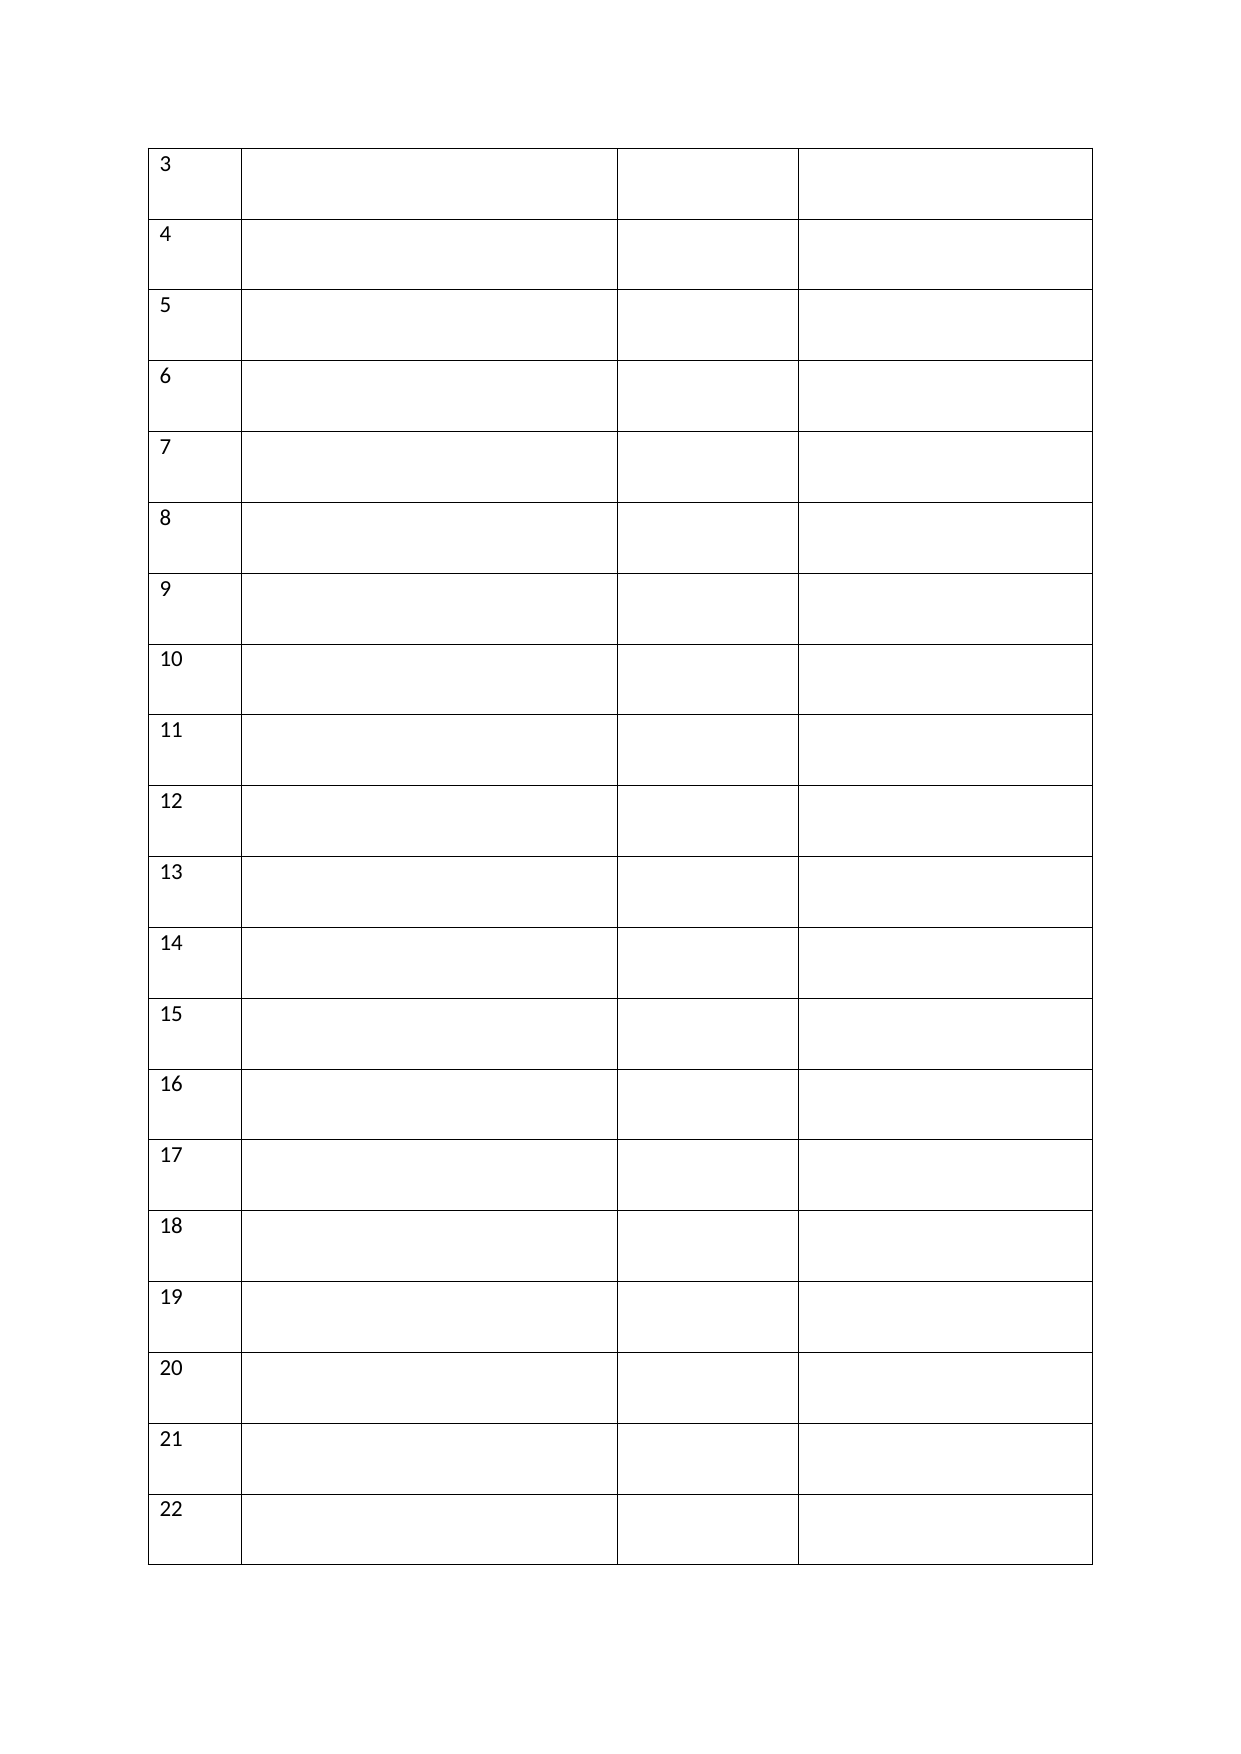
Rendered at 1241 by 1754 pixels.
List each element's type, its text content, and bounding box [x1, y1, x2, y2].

table_cell 22 [149, 1495, 241, 1564]
table_cell [799, 432, 1092, 502]
table_cell [242, 1140, 617, 1210]
table_cell 4 [149, 220, 241, 289]
table_cell [242, 503, 617, 573]
table_cell [799, 645, 1092, 714]
table_cell [242, 290, 617, 360]
table_cell 11 [149, 715, 241, 785]
table_cell [618, 1282, 798, 1352]
table_cell [242, 1495, 617, 1564]
table_cell [799, 1140, 1092, 1210]
table_cell [618, 149, 798, 218]
table_cell 10 [149, 645, 241, 714]
table_cell [242, 645, 617, 714]
table_cell [799, 503, 1092, 573]
table_cell [242, 220, 617, 289]
table_cell [618, 1495, 798, 1564]
table_cell [242, 999, 617, 1068]
table_cell [618, 786, 798, 856]
table_cell [799, 361, 1092, 431]
table_cell [799, 928, 1092, 998]
table_cell [618, 290, 798, 360]
table_cell [799, 574, 1092, 643]
table_cell [618, 574, 798, 643]
table_cell [242, 149, 617, 218]
table_cell [242, 1353, 617, 1423]
table_cell 8 [149, 503, 241, 573]
table_cell 19 [149, 1282, 241, 1352]
table_cell [799, 1424, 1092, 1493]
table_cell [799, 1353, 1092, 1423]
table_cell [799, 857, 1092, 927]
table_cell [618, 999, 798, 1068]
table_cell [618, 432, 798, 502]
table_cell [618, 1424, 798, 1493]
table_cell 17 [149, 1140, 241, 1210]
table_cell [799, 149, 1092, 218]
table_cell [242, 1070, 617, 1139]
table_cell [242, 1211, 617, 1281]
table_cell [618, 928, 798, 998]
table_cell [242, 857, 617, 927]
table_cell [799, 1211, 1092, 1281]
table_cell [799, 1282, 1092, 1352]
table_cell 21 [149, 1424, 241, 1493]
table_cell [618, 1070, 798, 1139]
table_cell 9 [149, 574, 241, 643]
table_cell [242, 432, 617, 502]
table_cell [618, 1211, 798, 1281]
table_cell 13 [149, 857, 241, 927]
table_cell [242, 1282, 617, 1352]
table_cell 7 [149, 432, 241, 502]
table_cell 20 [149, 1353, 241, 1423]
table_cell 3 [149, 149, 241, 218]
table_cell [799, 786, 1092, 856]
table_cell 16 [149, 1070, 241, 1139]
table_cell [242, 361, 617, 431]
table_cell [799, 999, 1092, 1068]
table_cell 5 [149, 290, 241, 360]
table_cell [618, 1353, 798, 1423]
table_cell [799, 290, 1092, 360]
table_cell [242, 786, 617, 856]
table_cell [618, 503, 798, 573]
table_cell [799, 715, 1092, 785]
table_cell [618, 220, 798, 289]
table_cell [618, 1140, 798, 1210]
table_cell [799, 1495, 1092, 1564]
table_cell 18 [149, 1211, 241, 1281]
table_cell [242, 574, 617, 643]
table_cell [799, 1070, 1092, 1139]
table_cell [618, 645, 798, 714]
table_cell 12 [149, 786, 241, 856]
table_cell [242, 1424, 617, 1493]
table_cell [618, 857, 798, 927]
table_cell 15 [149, 999, 241, 1068]
table_cell [618, 715, 798, 785]
table_cell [242, 928, 617, 998]
table_cell 6 [149, 361, 241, 431]
table_cell [618, 361, 798, 431]
table_cell [799, 220, 1092, 289]
table_cell [242, 715, 617, 785]
table_cell 14 [149, 928, 241, 998]
